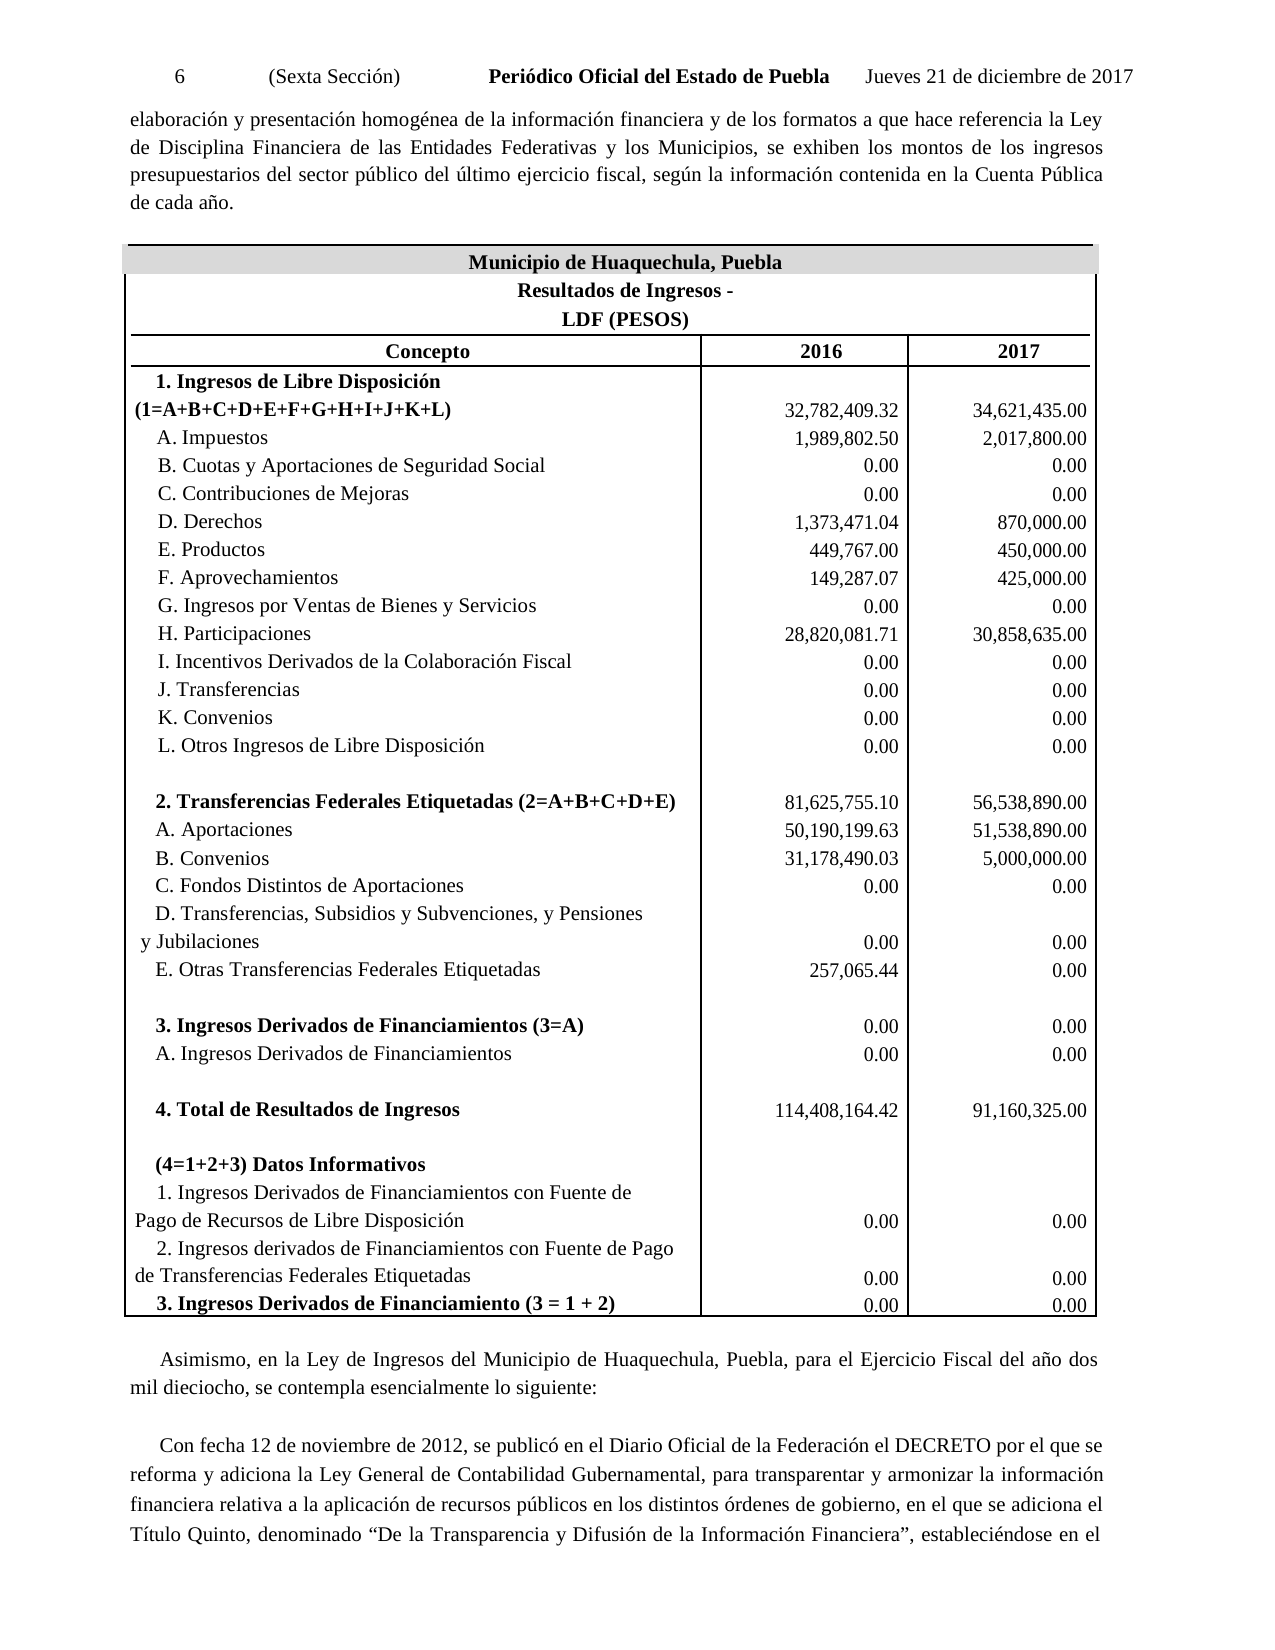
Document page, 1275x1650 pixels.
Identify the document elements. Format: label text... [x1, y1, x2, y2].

text elaboración y presentación homogénea de la información financiera y de los formatos a que hace referencia la Ley de Disciplina Financiera de las Entidades Federativas y los Municipios, se exhiben los montos de los ingresos presupuestarios del sector público del último ejercicio fiscal, según la información contenida en la Cuenta Pública de cada año. [130, 107, 1104, 214]
table_cell Ingresos de Libre Disposición (1=A+B+C+D+E+F+G+H+I+J+K+L) Impuestos Cuotas y Aportaciones de Seguridad Social Contribuciones de Mejoras Derechos Productos Aprovechamientos Ingresos por Ventas de Bienes y Servicios Participaciones Incentivos Derivados de la Colaboración Fiscal Transferencias Convenios Otros Ingresos de Libre Disposición Transferencias Federales Etiquetadas (2=A+B+C+D+E) Aportaciones Convenios Fondos Distintos de Aportaciones Transferencias, Subsidios y Subvenciones, y Pensiones y Jubilaciones Otras Transferencias Federales Etiquetadas Ingresos Derivados de Financiamientos (3=A) Ingresos Derivados de Financiamientos 4. Total de Resultados de Ingresos (4=1+2+3) Datos Informativos Ingresos Derivados de Financiamientos con Fuente de Pago de Recursos de Libre Disposición Ingresos derivados de Financiamientos con Fuente de Pago de Transferencias Federales Etiquetadas 3. Ingresos Derivados de Financiamiento (3 = 1 + 2) [126, 365, 700, 1315]
table_header Municipio de Huaquechula, Puebla [128, 246, 1093, 274]
table_cell 34,621,435.00 2,017,800.00 0.00 0.00 870,000.00 450,000.00 425,000.00 0.00 30,858,635.00 0.00 0.00 0.00 0.00 56,538,890.00 51,538,890.00 5,000,000.00 0.00 0.00 0.00 0.00 0.00 91,160,325.00 0.00 0.00 0.00 [909, 365, 1095, 1315]
text Asimismo, en la Ley de Ingresos del Municipio de Huaquechula, Puebla, para el Ejercicio Fiscal del año dos mil dieciocho, se contempla esencialmente lo siguiente: [130, 1347, 1098, 1399]
table_cell Resultados de Ingresos - LDF (PESOS) [126, 274, 1095, 333]
table_cell Concepto [126, 334, 700, 365]
table_cell 2016 [702, 336, 907, 365]
table_cell 2017 [909, 334, 1095, 365]
text Con fecha 12 de noviembre de 2012, se publicó en el Diario Oficial de la Federación el DECRETO por el que se reforma y adiciona la Ley General de Contabilidad Gubernamental, para transparentar y armonizar la información financiera relativa a la aplicación de recursos públicos en los distintos órdenes de gobierno, en el que se adiciona el Título Quinto, denominado “De la Transparencia y Difusión de la Información Financiera”, estableciéndose en el [130, 1433, 1104, 1546]
table_cell 32,782,409.32 1,989,802.50 0.00 0.00 1,373,471.04 449,767.00 149,287.07 0.00 28,820,081.71 0.00 0.00 0.00 0.00 81,625,755.10 50,190,199.63 31,178,490.03 0.00 0.00 257,065.44 0.00 0.00 114,408,164.42 0.00 0.00 0.00 [702, 367, 907, 1315]
